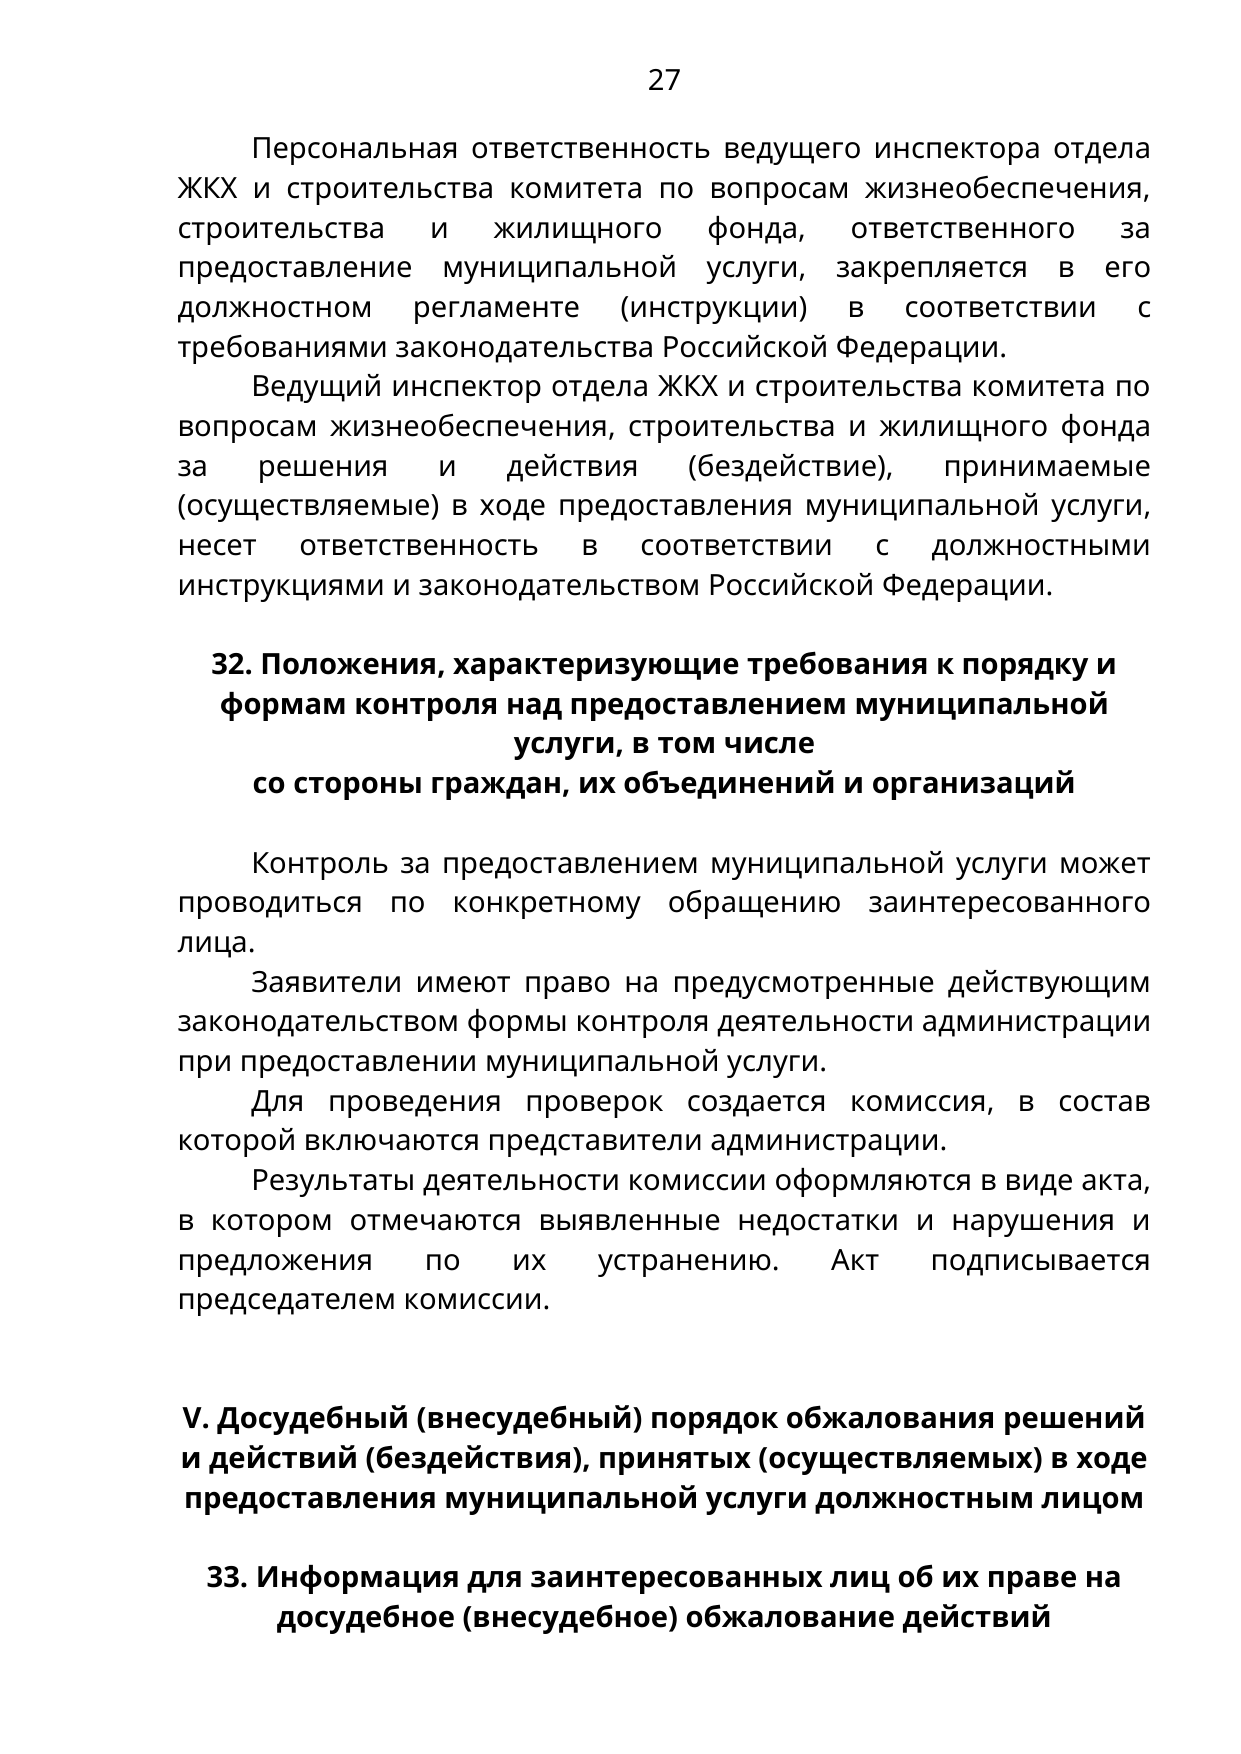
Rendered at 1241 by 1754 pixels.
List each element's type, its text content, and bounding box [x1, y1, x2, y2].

text Для проведения проверок создается комиссия, в состав которой включаются представители администрации. [177, 1080, 1152, 1159]
text Заявители имеют право на предусмотренные действующим законодательством формы контроля деятельности администрации при предоставлении муниципальной услуги. [177, 961, 1152, 1080]
text V. Досудебный (внесудебный) порядок обжалования решений и действий (бездействия), принятых (осуществляемых) в ходе предоставления муниципальной услуги должностным лицом [177, 1397, 1152, 1517]
text Результаты деятельности комиссии оформляются в виде акта, в котором отмечаются выявленные недостатки и нарушения и предложения по их устранению. Акт подписывается председателем комиссии. [177, 1159, 1152, 1318]
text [177, 1556, 1152, 1636]
text со стороны граждан, их объединений и организаций [177, 762, 1152, 802]
text 32. Положения, характеризующие требования к порядку и формам контроля над предоставлением муниципальной услуги, в том числе [177, 643, 1152, 762]
text Контроль за предоставлением муниципальной услуги может проводиться по конкретному обращению заинтересованного лица. [177, 842, 1152, 961]
text Ведущий инспектор отдела ЖКХ и строительства комитета по вопросам жизнеобеспечения, строительства и жилищного фонда за решения и действия (бездействие), принимаемые (осуществляемые) в ходе предоставления муниципальной услуги, несет ответственность в соответствии с должностными инструкциями и законодательством Российской Федерации. [177, 366, 1152, 604]
text Персональная ответственность ведущего инспектора отдела ЖКХ и строительства комитета по вопросам жизнеобеспечения, строительства и жилищного фонда, ответственного за предоставление муниципальной услуги, закрепляется в его должностном регламенте (инструкции) в соответствии с требованиями законодательства Российской Федерации. [177, 127, 1152, 366]
